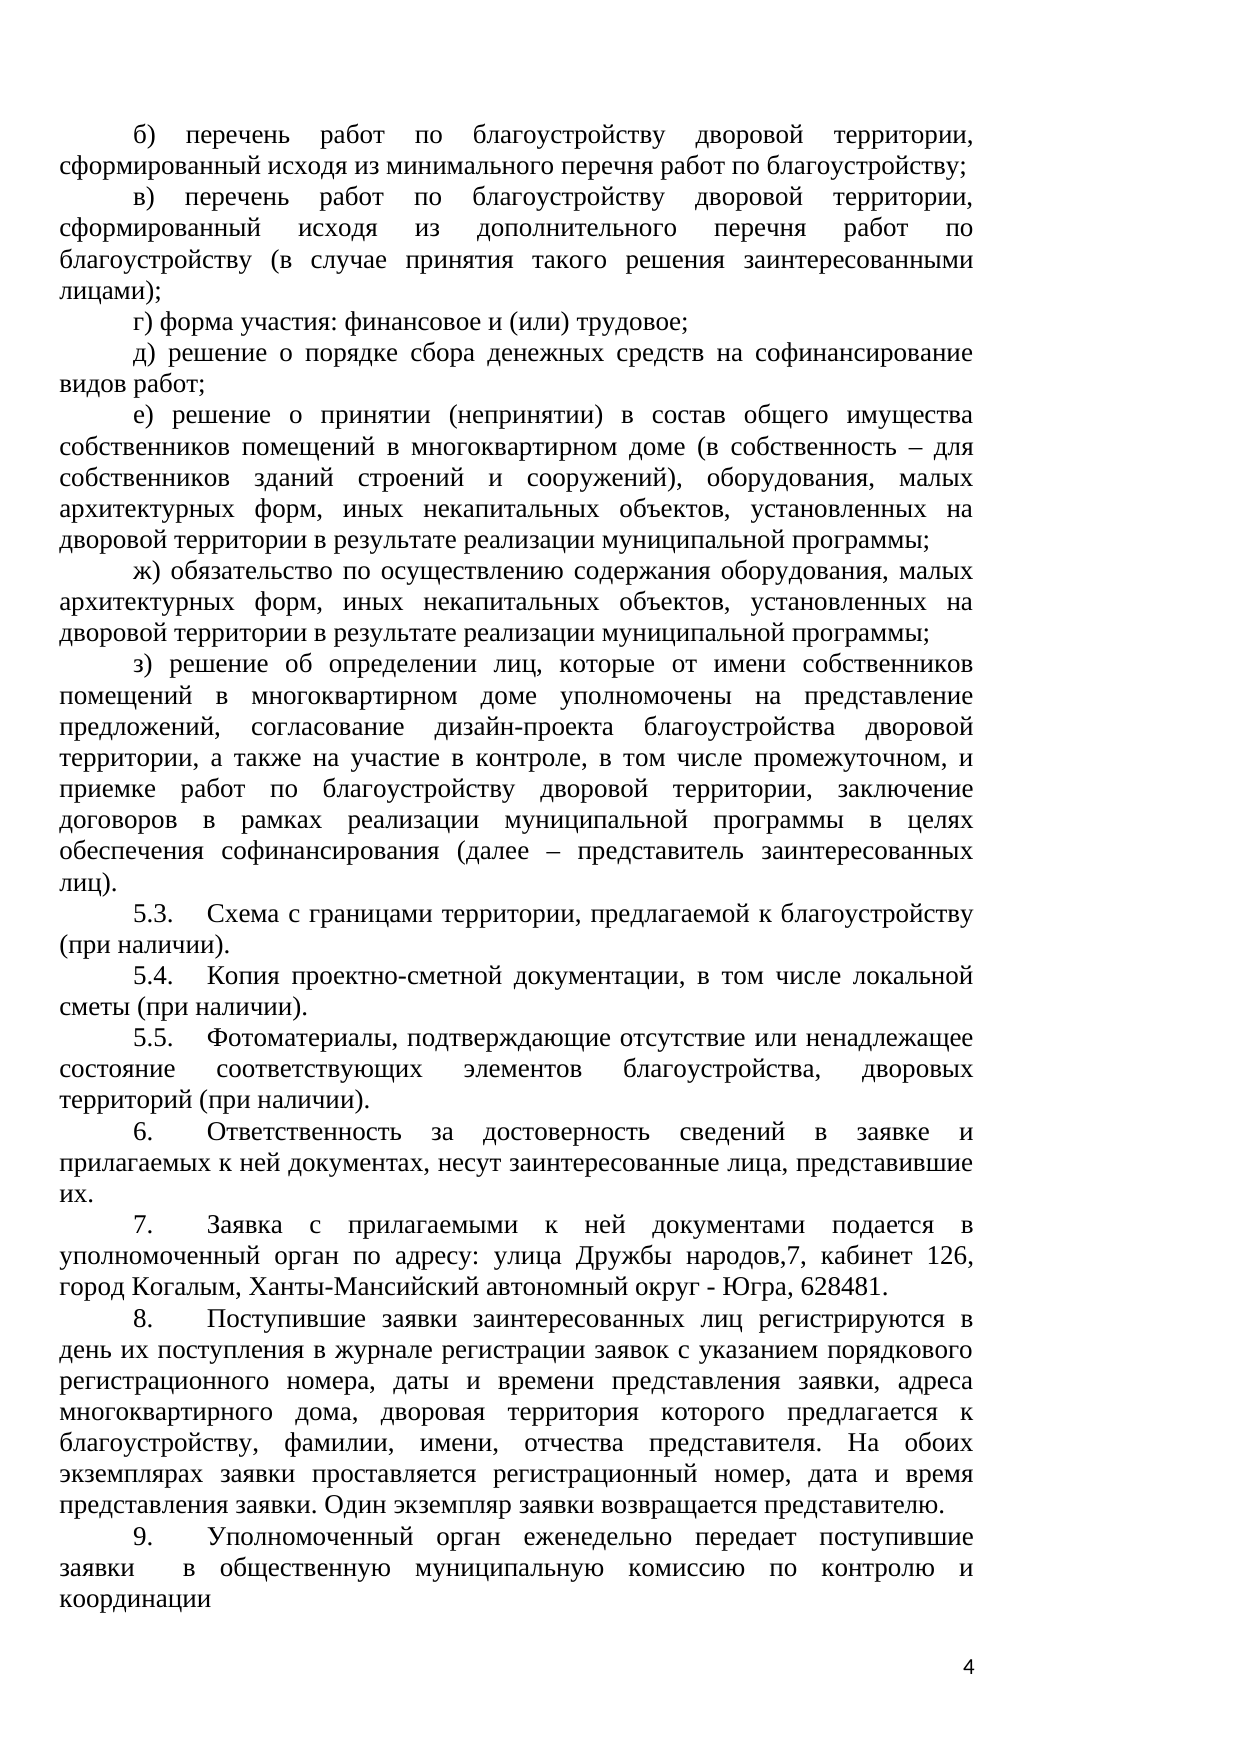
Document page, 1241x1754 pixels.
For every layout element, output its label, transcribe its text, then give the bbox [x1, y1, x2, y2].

list Поступившие заявки заинтересованных лиц регистрируются в день их поступления в журнале регистрации заявок с указанием порядкового регистрационного номера, даты и времени представления заявки, адреса многоквартирного дома, дворовая территория которого предлагается к благоустройству, фамилии, имени, отчества представителя. На обоих экземплярах заявки проставляется регистрационный номер, дата и время представления заявки. Один экземпляр заявки возвращается представителю. [59, 1302, 974, 1520]
list Фотоматериалы, подтверждающие отсутствие или ненадлежащее состояние соответствующих элементов благоустройства, дворовых территорий (при наличии). [59, 1021, 974, 1115]
list Схема с границами территории, предлагаемой к благоустройству (при наличии). [59, 897, 974, 959]
list Ответственность за достоверность сведений в заявке и прилагаемых к ней документах, несут заинтересованные лица, представившие их. [59, 1115, 974, 1208]
list Копия проектно-сметной документации, в том числе локальной сметы (при наличии). [59, 959, 974, 1021]
list Уполномоченный орган еженедельно передает поступившие заявки в общественную муниципальную комиссию по контролю и координации [59, 1520, 974, 1613]
text з) решение об определении лиц, которые от имени собственников помещений в многоквартирном доме уполномочены на представление предложений, согласование дизайн-проекта благоустройства дворовой территории, а также на участие в контроле, в том числе промежуточном, и приемке работ по благоустройству дворовой территории, заключение договоров в рамках реализации муниципальной программы в целях обеспечения софинансирования (далее – представитель заинтересованных лиц). [59, 648, 974, 897]
text б) перечень работ по благоустройству дворовой территории, сформированный исходя из минимального перечня работ по благоустройству; [59, 118, 974, 180]
text д) решение о порядке сбора денежных средств на софинансирование видов работ; [59, 336, 974, 398]
text в) перечень работ по благоустройству дворовой территории, сформированный исходя из дополнительного перечня работ по благоустройству (в случае принятия такого решения заинтересованными лицами); [59, 180, 974, 305]
list Заявка с прилагаемыми к ней документами подается в уполномоченный орган по адресу: улица Дружбы народов,7, кабинет 126, город Когалым, Ханты-Мансийский автономный округ - Югра, 628481. [59, 1208, 974, 1302]
text ж) обязательство по осуществлению содержания оборудования, малых архитектурных форм, иных некапитальных объектов, установленных на дворовой территории в результате реализации муниципальной программы; [59, 554, 974, 648]
text г) форма участия: финансовое и (или) трудовое; [59, 305, 974, 336]
text е) решение о принятии (непринятии) в состав общего имущества собственников помещений в многоквартирном доме (в собственность – для собственников зданий строений и сооружений), оборудования, малых архитектурных форм, иных некапитальных объектов, установленных на дворовой территории в результате реализации муниципальной программы; [59, 398, 974, 554]
